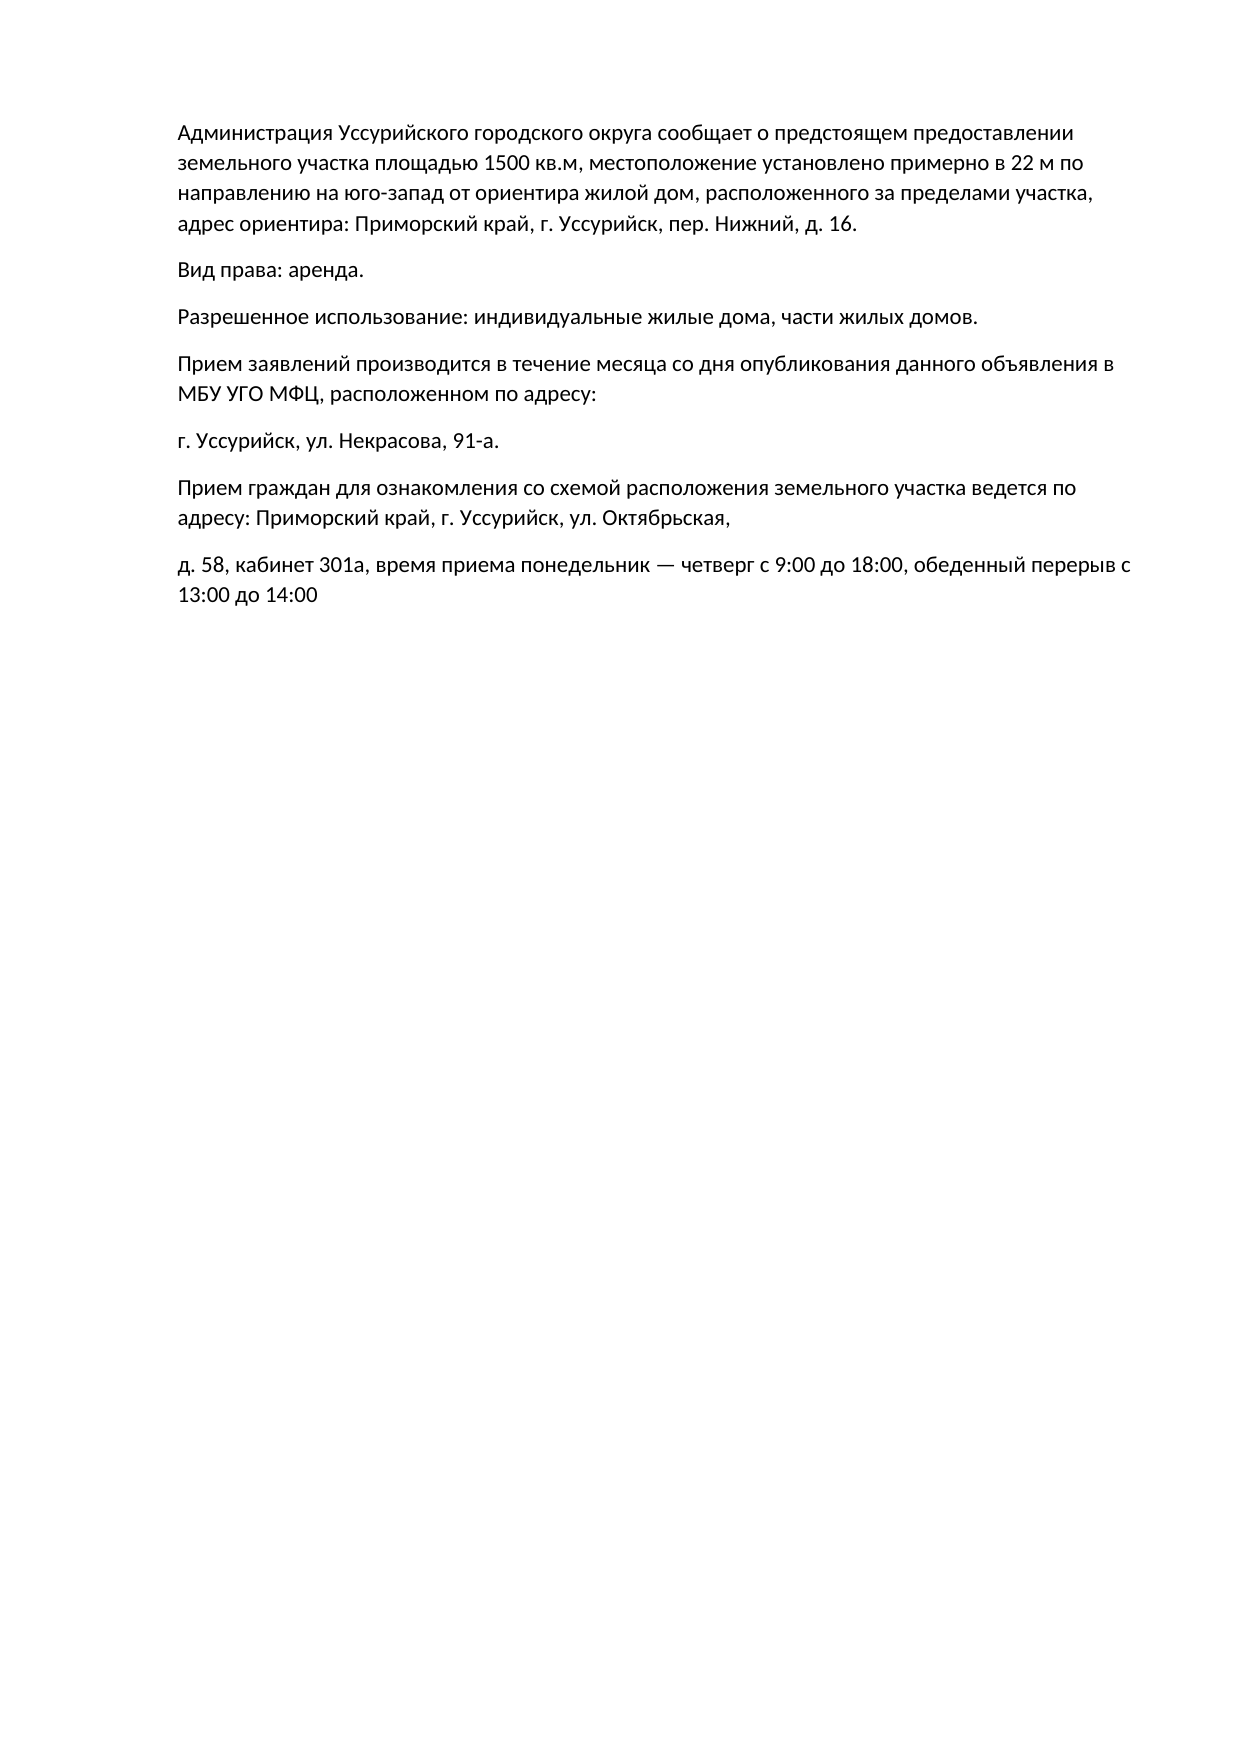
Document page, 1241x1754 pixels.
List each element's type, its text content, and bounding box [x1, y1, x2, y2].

text Прием заявлений производится в течение месяца со дня опубликования данного объявления в МБУ УГО МФЦ, расположенном по адресу: [177, 349, 1152, 408]
text Администрация Уссурийского городского округа сообщает о предстоящем предоставлении земельного участка площадью 1500 кв.м, местоположение установлено примерно в 22 м по направлению на юго-запад от ориентира жилой дом, расположенного за пределами участка, адрес ориентира: Приморский край, г. Уссурийск, пер. Нижний, д. 16. [177, 118, 1152, 237]
text Прием граждан для ознакомления со схемой расположения земельного участка ведется по адресу: Приморский край, г. Уссурийск, ул. Октябрьская, [177, 473, 1152, 532]
text Разрешенное использование: индивидуальные жилые дома, части жилых домов. [177, 302, 1152, 331]
text Вид права: аренда. [177, 256, 1152, 284]
text д. 58, кабинет 301а, время приема понедельник — четверг с 9:00 до 18:00, обеденный перерыв с 13:00 до 14:00 [177, 550, 1152, 609]
text г. Уссурийск, ул. Некрасова, 91-а. [177, 426, 1152, 454]
